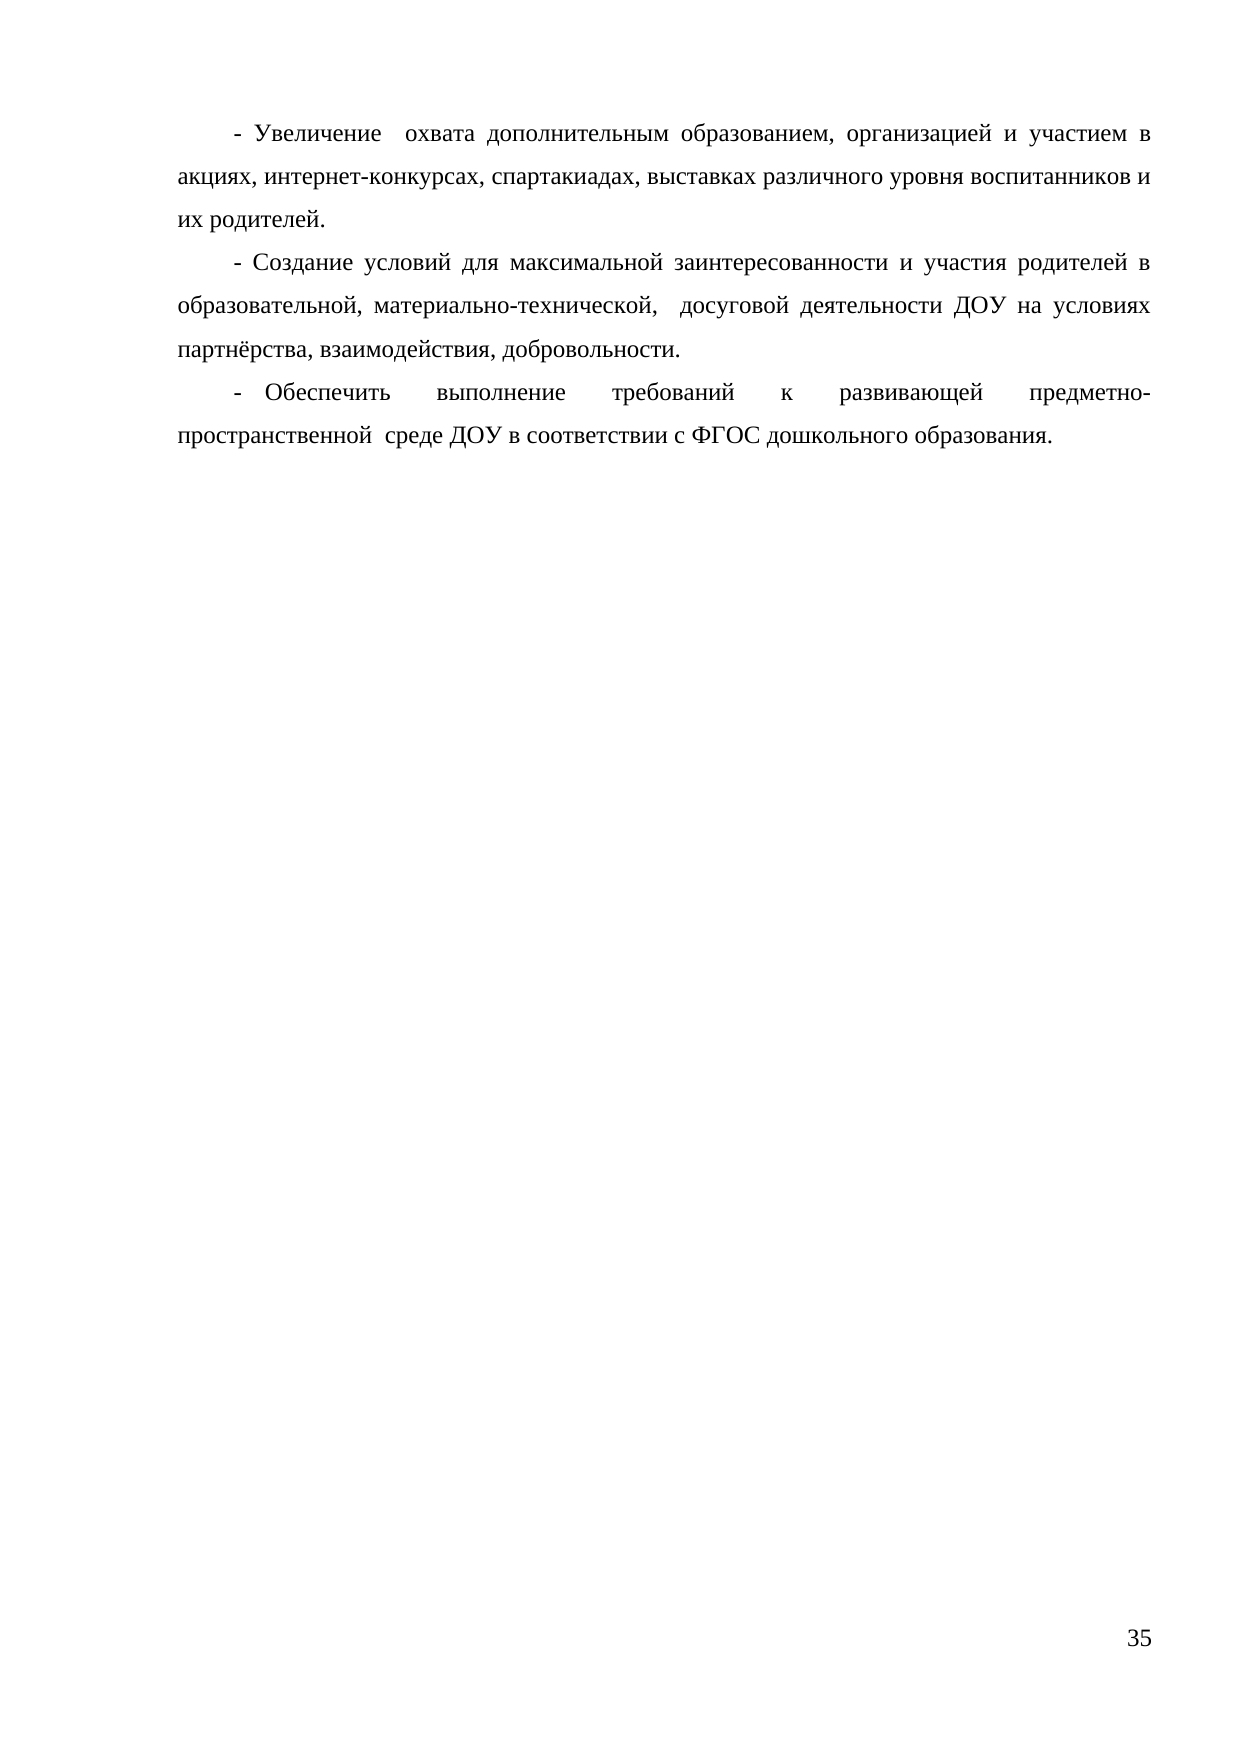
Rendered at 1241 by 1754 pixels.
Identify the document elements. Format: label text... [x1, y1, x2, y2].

text - Создание условий для максимальной заинтересованности и участия родителей в образовательной, материально-технической, досуговой деятельности ДОУ на условиях партнёрства, взаимодействия, добровольности. [177, 247, 1152, 362]
text - Обеспечить выполнение требований к развивающей предметно-пространственной среде ДОУ в соответствии с ФГОС дошкольного образования. [177, 377, 1152, 449]
text - Увеличение охвата дополнительным образованием, организацией и участием в акциях, интернет-конкурсах, спартакиадах, выставках различного уровня воспитанников и их родителей. [177, 118, 1152, 233]
